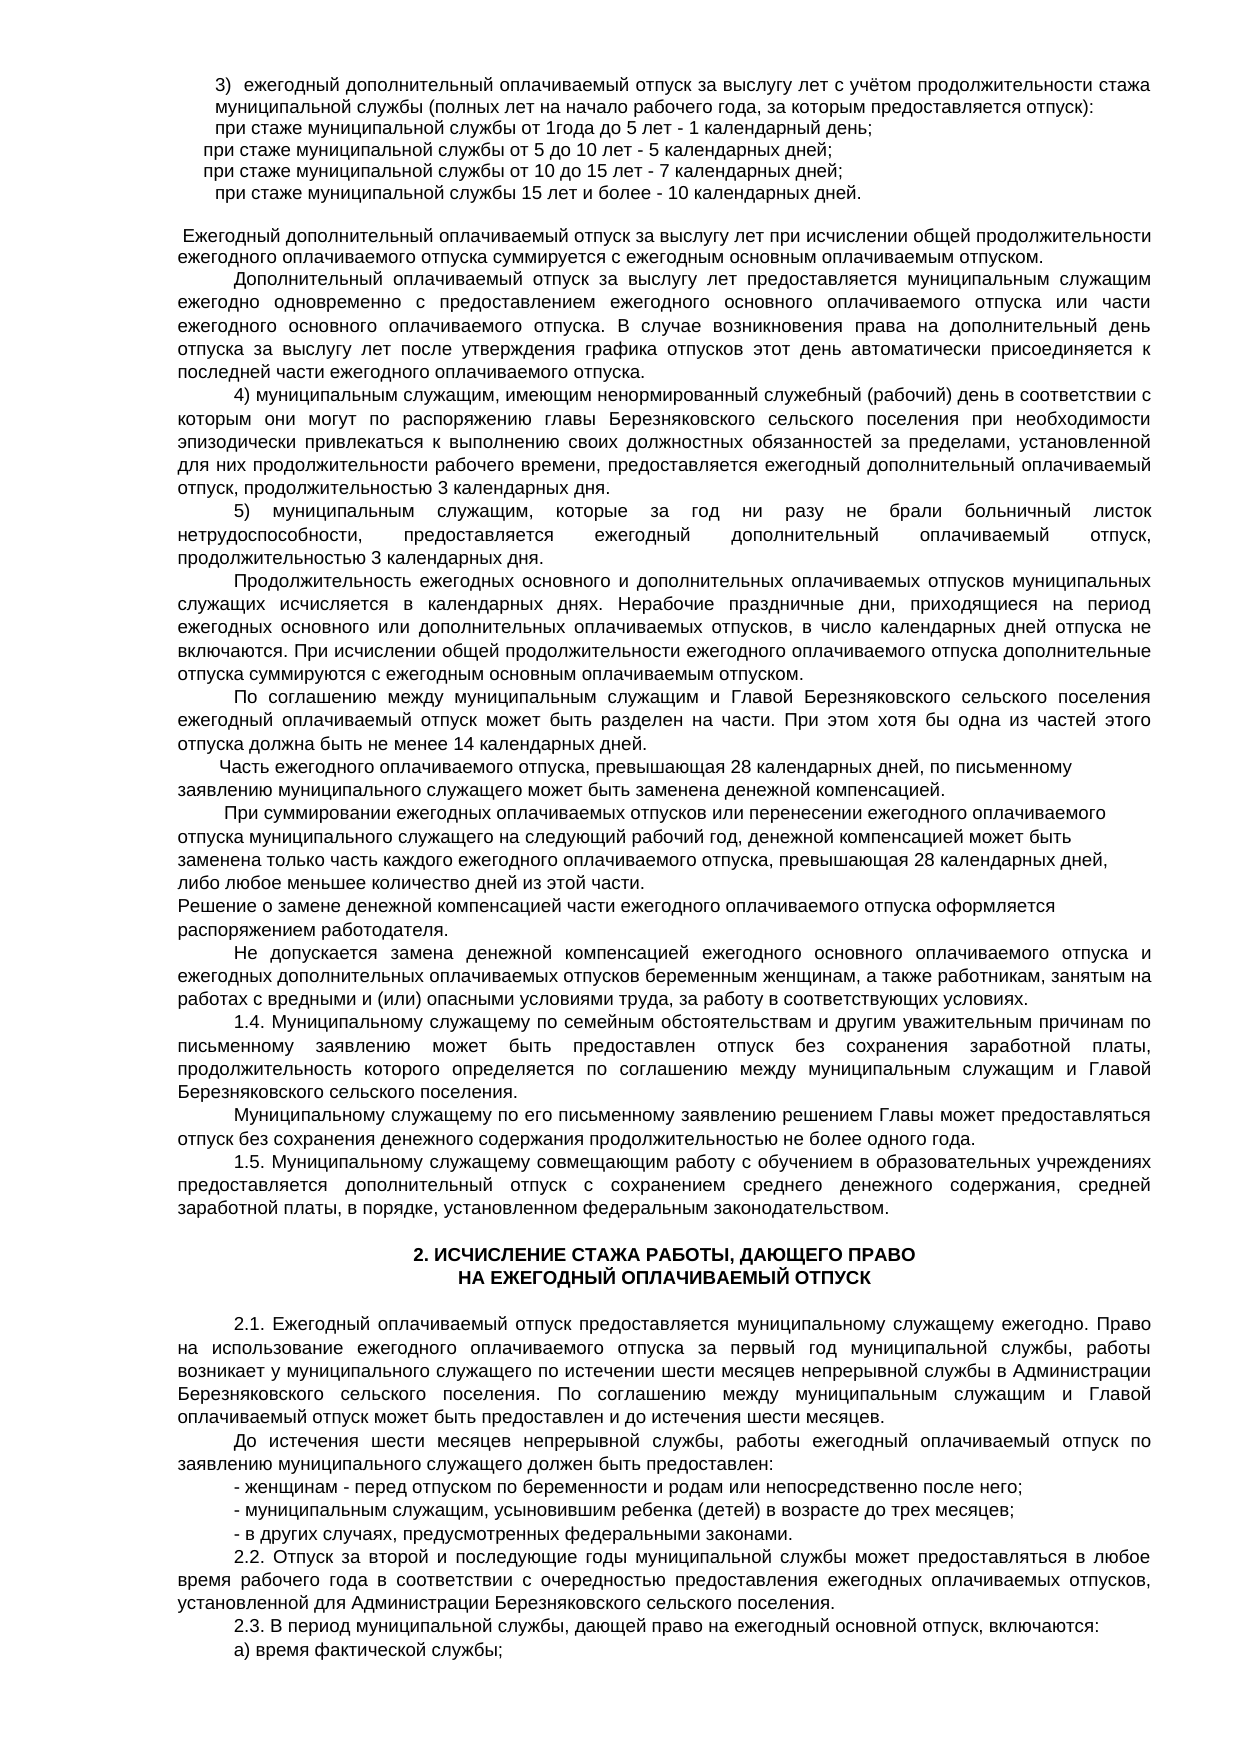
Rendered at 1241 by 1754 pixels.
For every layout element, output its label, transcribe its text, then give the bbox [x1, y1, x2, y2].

text 3) ежегодный дополнительный оплачиваемый отпуск за выслугу лет с учётом продолжительности стажа муниципальной службы (полных лет на начало рабочего года, за которым предоставляется отпуск): [215, 74, 1152, 117]
text при стаже муниципальной службы от 1года до 5 лет - 1 календарный день; [215, 117, 1152, 138]
text Ежегодный дополнительный оплачиваемый отпуск за выслугу лет при исчислении общей продолжительности ежегодного оплачиваемого отпуска суммируется с ежегодным основным оплачиваемым отпуском. [177, 225, 1152, 268]
text Дополнительный оплачиваемый отпуск за выслугу лет предоставляется муниципальным служащим ежегодно одновременно с предоставлением ежегодного основного оплачиваемого отпуска или части ежегодного основного оплачиваемого отпуска. В случае возникновения права на дополнительный день отпуска за выслугу лет после утверждения графика отпусков этот день автоматически присоединяется к последней части ежегодного оплачиваемого отпуска. [177, 268, 1152, 382]
text 1.4. Муниципальному служащему по семейным обстоятельствам и другим уважительным причинам по письменному заявлению может быть предоставлен отпуск без сохранения заработной платы, продолжительность которого определяется по соглашению между муниципальным служащим и Главой Березняковского сельского поселения. [177, 1011, 1152, 1102]
text 5) муниципальным служащим, которые за год ни разу не брали больничный листок нетрудоспособности, предоставляется ежегодный дополнительный оплачиваемый отпуск, продолжительностью 3 календарных дня. [177, 500, 1152, 568]
text 4) муниципальным служащим, имеющим ненормированный служебный (рабочий) день в соответствии с которым они могут по распоряжению главы Березняковского сельского поселения при необходимости эпизодически привлекаться к выполнению своих должностных обязанностей за пределами, установленной для них продолжительности рабочего времени, предоставляется ежегодный дополнительный оплачиваемый отпуск, продолжительностью 3 календарных дня. [177, 384, 1152, 498]
text До истечения шести месяцев непрерывной службы, работы ежегодный оплачиваемый отпуск по заявлению муниципального служащего должен быть предоставлен: [177, 1429, 1152, 1474]
text НА ЕЖЕГОДНЫЙ ОПЛАЧИВАЕМЫЙ ОТПУСК [177, 1267, 1152, 1288]
text - в других случаях, предусмотренных федеральными законами. [177, 1522, 1152, 1544]
text Продолжительность ежегодных основного и дополнительных оплачиваемых отпусков муниципальных служащих исчисляется в календарных днях. Нерабочие праздничные дни, приходящиеся на период ежегодных основного или дополнительных оплачиваемых отпусков, в число календарных дней отпуска не включаются. При исчислении общей продолжительности ежегодного оплачиваемого отпуска дополнительные отпуска суммируются с ежегодным основным оплачиваемым отпуском. [177, 570, 1152, 684]
text 2. ИСЧИСЛЕНИЕ СТАЖА РАБОТЫ, ДАЮЩЕГО ПРАВО [177, 1243, 1152, 1265]
text - женщинам - перед отпуском по беременности и родам или непосредственно после него; [177, 1476, 1152, 1497]
text Не допускается замена денежной компенсацией ежегодного основного оплачиваемого отпуска и ежегодных дополнительных оплачиваемых отпусков беременным женщинам, а также работникам, занятым на работах с вредными и (или) опасными условиями труда, за работу в соответствующих условиях. [177, 942, 1152, 1009]
text При суммировании ежегодных оплачиваемых отпусков или перенесении ежегодного оплачиваемого отпуска муниципального служащего на следующий рабочий год, денежной компенсацией может быть заменена только часть каждого ежегодного оплачиваемого отпуска, превышающая 28 календарных дней, либо любое меньшее количество дней из этой части. [177, 802, 1152, 893]
text 2.1. Ежегодный оплачиваемый отпуск предоставляется муниципальному служащему ежегодно. Право на использование ежегодного оплачиваемого отпуска за первый год муниципальной службы, работы возникает у муниципального служащего по истечении шести месяцев непрерывной службы в Администрации Березняковского сельского поселения. По соглашению между муниципальным служащим и Главой оплачиваемый отпуск может быть предоставлен и до истечения шести месяцев. [177, 1313, 1152, 1428]
text Решение о замене денежной компенсацией части ежегодного оплачиваемого отпуска оформляется распоряжением работодателя. [177, 895, 1152, 940]
text По соглашению между муниципальным служащим и Главой Березняковского сельского поселения ежегодный оплачиваемый отпуск может быть разделен на части. При этом хотя бы одна из частей этого отпуска должна быть не менее 14 календарных дней. [177, 686, 1152, 754]
text при стаже муниципальной службы 15 лет и более - 10 календарных дней. [215, 182, 1152, 203]
text 1.5. Муниципальному служащему совмещающим работу с обучением в образовательных учреждениях предоставляется дополнительный отпуск с сохранением среднего денежного содержания, средней заработной платы, в порядке, установленном федеральным законодательством. [177, 1151, 1152, 1219]
text Муниципальному служащему по его письменному заявлению решением Главы может предоставляться отпуск без сохранения денежного содержания продолжительностью не более одного года. [177, 1104, 1152, 1149]
text при стаже муниципальной службы от 10 до 15 лет - 7 календарных дней; [177, 160, 1152, 182]
text 2.2. Отпуск за второй и последующие годы муниципальной службы может предоставляться в любое время рабочего года в соответствии с очередностью предоставления ежегодных оплачиваемых отпусков, установленной для Администрации Березняковского сельского поселения. [177, 1546, 1152, 1613]
text Часть ежегодного оплачиваемого отпуска, превышающая 28 календарных дней, по письменному заявлению муниципального служащего может быть заменена денежной компенсацией. [177, 756, 1152, 801]
text при стаже муниципальной службы от 5 до 10 лет - 5 календарных дней; [177, 138, 1152, 160]
text а) время фактической службы; [177, 1638, 1152, 1660]
text 2.3. В период муниципальной службы, дающей право на ежегодный основной отпуск, включаются: [177, 1615, 1152, 1637]
text - муниципальным служащим, усыновившим ребенка (детей) в возрасте до трех месяцев; [177, 1499, 1152, 1521]
